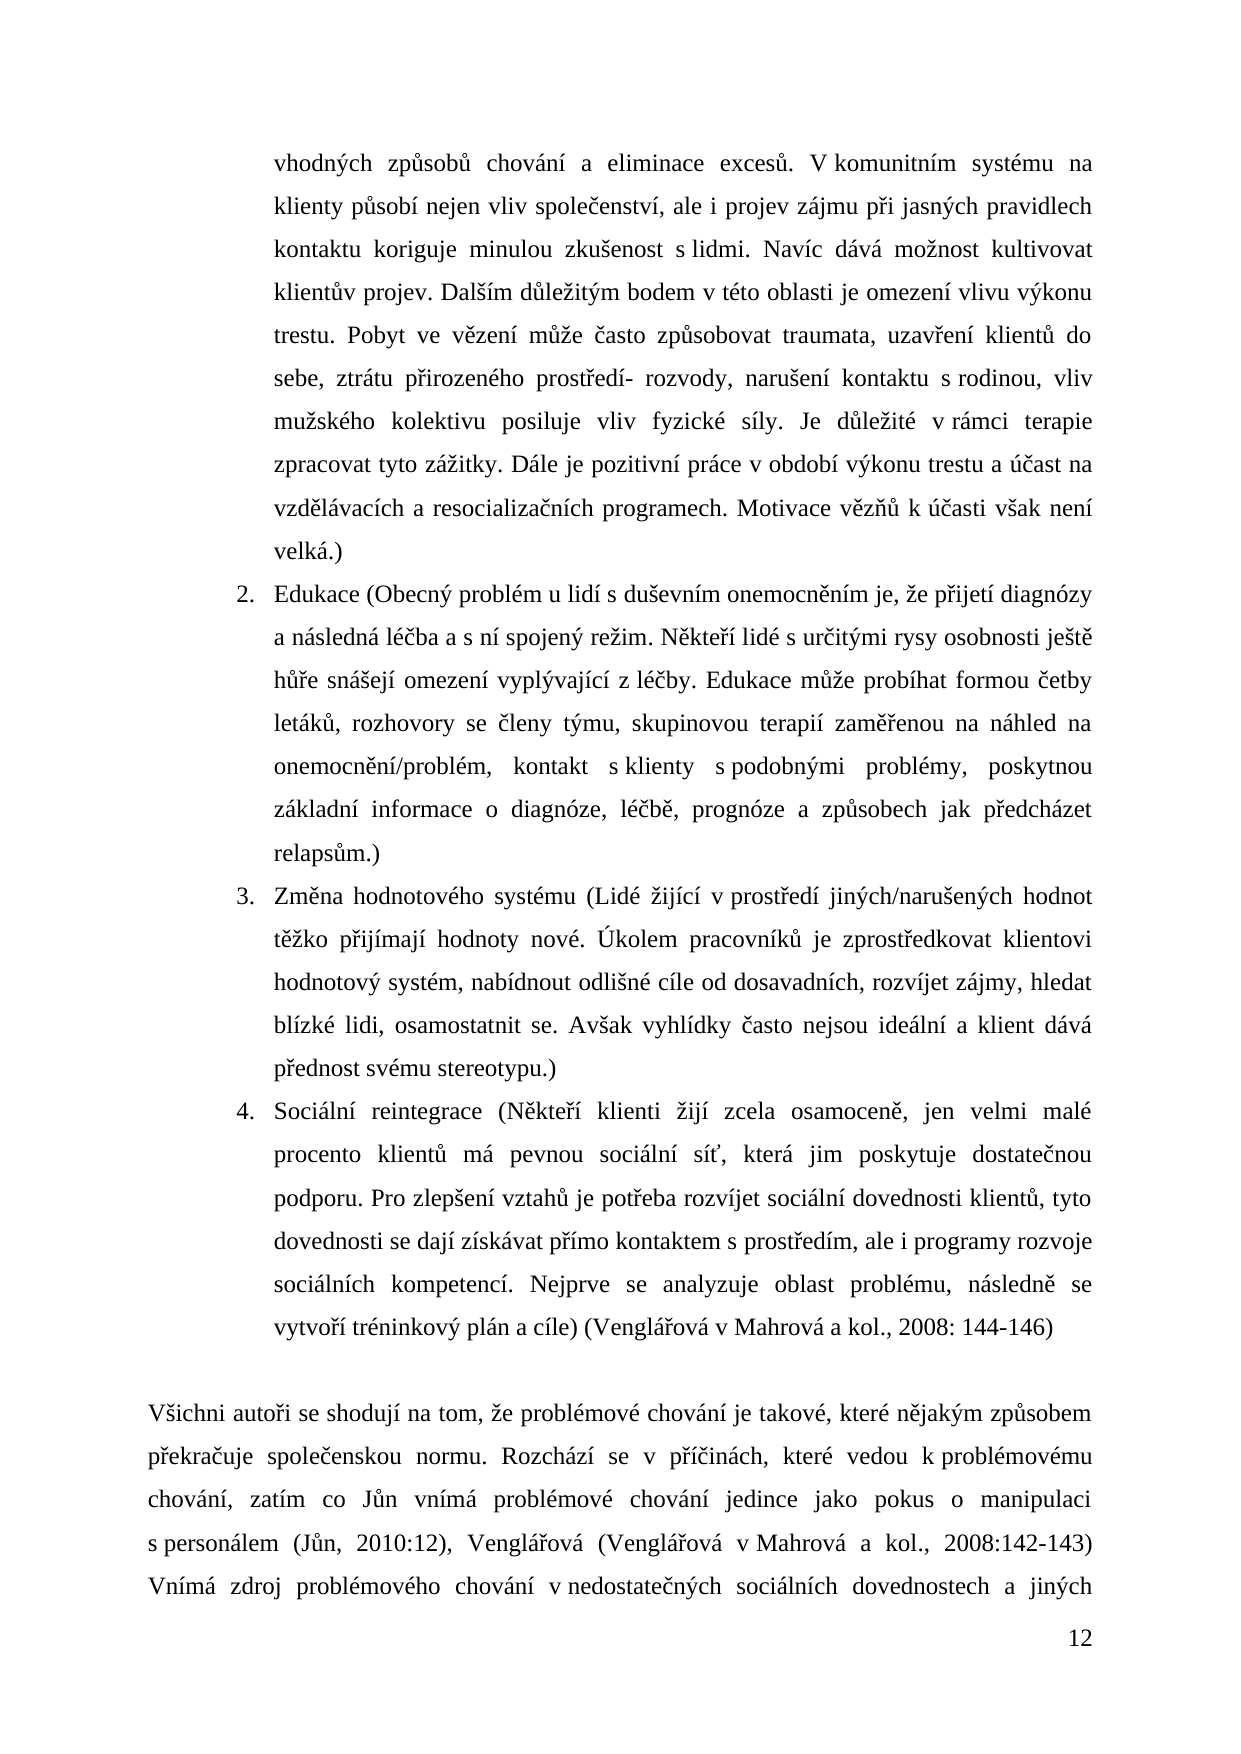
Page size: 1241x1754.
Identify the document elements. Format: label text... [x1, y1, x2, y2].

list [236, 148, 1093, 564]
list Sociální reintegrace (Někteří klienti žijí zcela osamoceně, jen velmi malé procento klientů má pevnou sociální síť, která jim poskytuje dostatečnou podporu. Pro zlepšení vztahů je potřeba rozvíjet sociální dovednosti klientů, tyto dovednosti se dají získávat přímo kontaktem s prostředím, ale i programy rozvoje sociálních kompetencí. Nejprve se analyzuje oblast problému, následně se vytvoří tréninkový plán a cíle) (Venglářová v Mahrová a kol., 2008: 144-146) [236, 1096, 1093, 1341]
list Změna hodnotového systému (Lidé žijící v prostředí jiných/narušených hodnot těžko přijímají hodnoty nové. Úkolem pracovníků je zprostředkovat klientovi hodnotový systém, nabídnout odlišné cíle od dosavadních, rozvíjet zájmy, hledat blízké lidi, osamostatnit se. Avšak vyhlídky často nejsou ideální a klient dává přednost svému stereotypu.) [236, 881, 1093, 1082]
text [148, 1398, 1093, 1599]
list Edukace (Obecný problém u lidí s duševním onemocněním je, že přijetí diagnózy a následná léčba a s ní spojený režim. Někteří lidé s určitými rysy osobnosti ještě hůře snášejí omezení vyplývající z léčby. Edukace může probíhat formou četby letáků, rozhovory se členy týmu, skupinovou terapií zaměřenou na náhled na onemocnění/problém, kontakt s klienty s podobnými problémy, poskytnou základní informace o diagnóze, léčbě, prognóze a způsobech jak předcházet relapsům.) [236, 579, 1093, 866]
